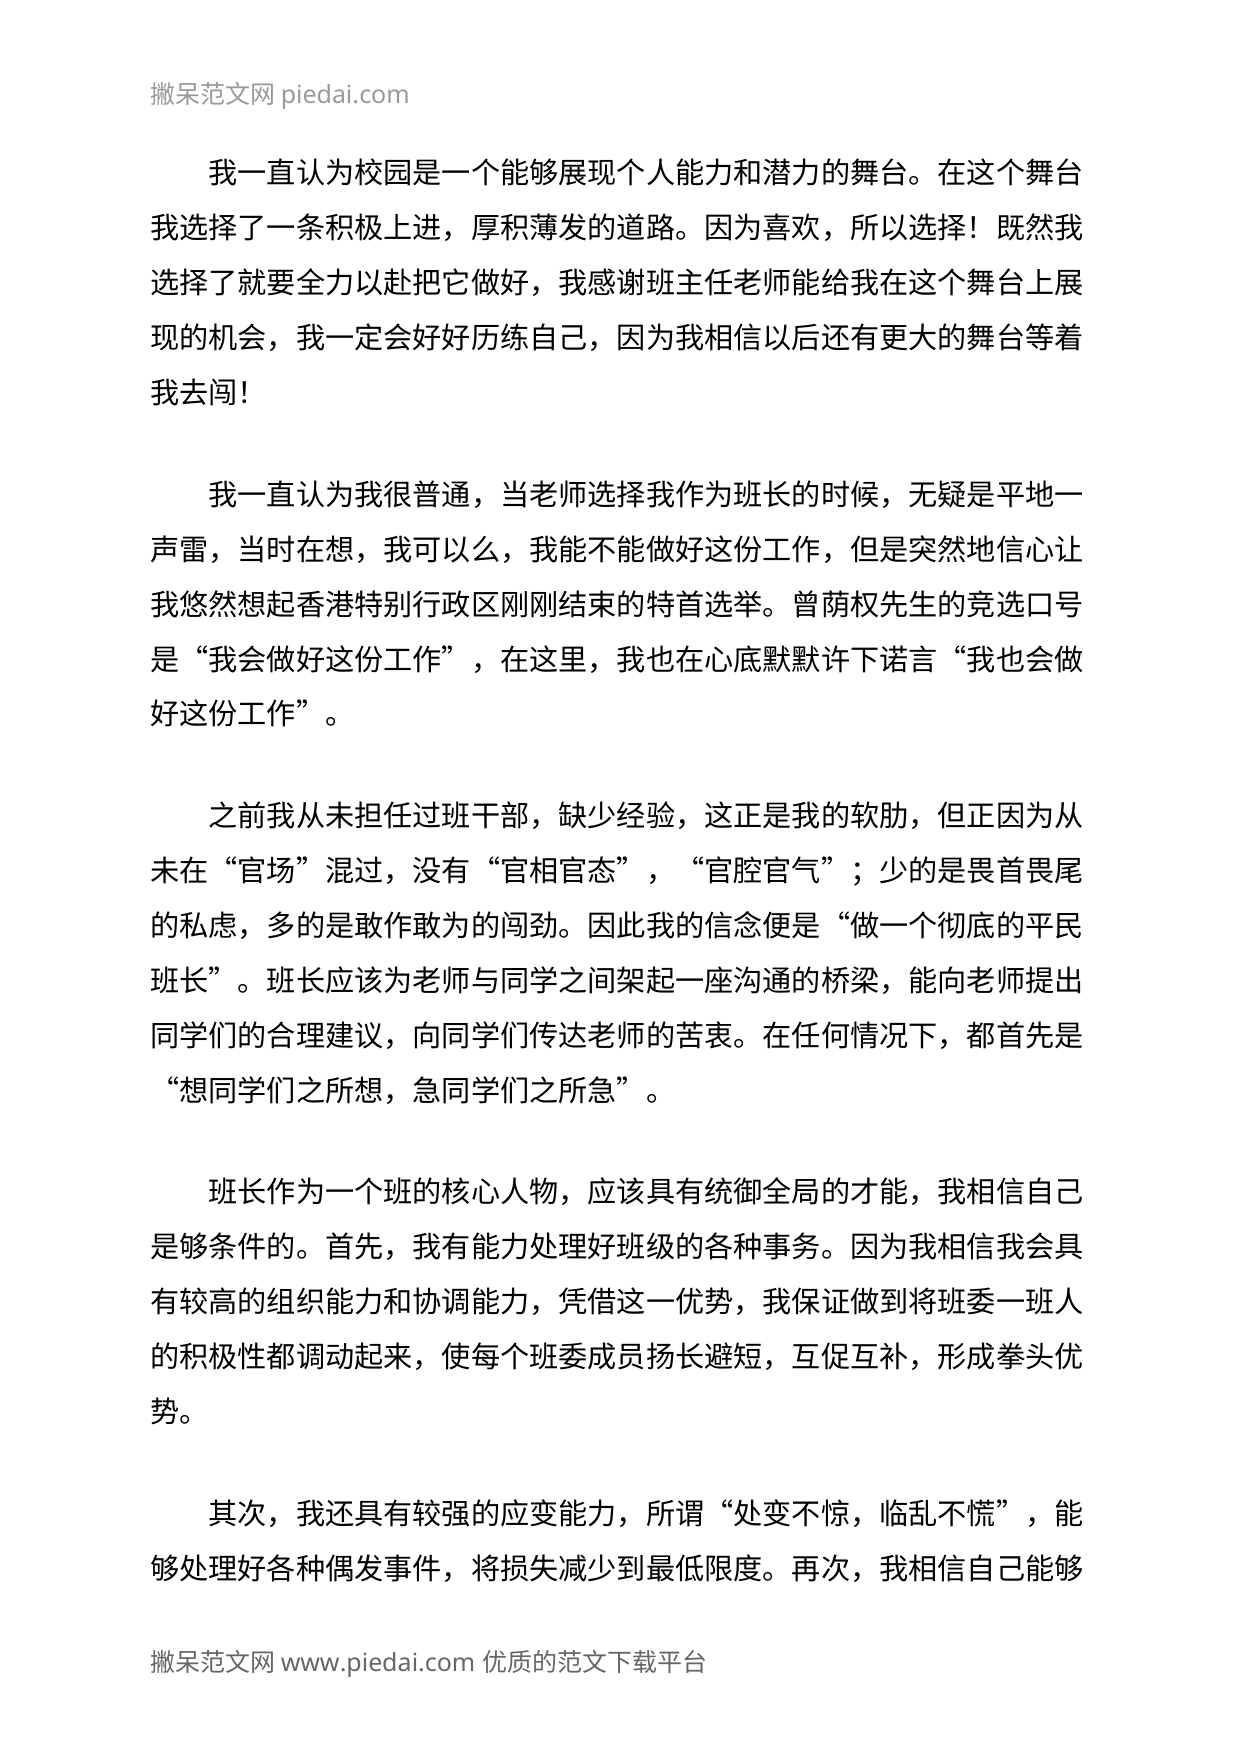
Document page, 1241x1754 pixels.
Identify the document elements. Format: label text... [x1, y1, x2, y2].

text 班长作为一个班的核心人物，应该具有统御全局的才能，我相信自己是够条件的。首先，我有能力处理好班级的各种事务。因为我相信我会具有较高的组织能力和协调能力，凭借这一优势，我保证做到将班委一班人的积极性都调动起来，使每个班委成员扬长避短，互促互补，形成拳头优势。 [150, 1169, 1090, 1431]
text 我一直认为我很普通，当老师选择我作为班长的时候，无疑是平地一声雷，当时在想，我可以么，我能不能做好这份工作，但是突然地信心让我悠然想起香港特别行政区刚刚结束的特首选举。曾荫权先生的竞选口号是“我会做好这份工作”，在这里，我也在心底默默许下诺言“我也会做好这份工作”。 [150, 471, 1090, 733]
text 之前我从未担任过班干部，缺少经验，这正是我的软肋，但正因为从未在“官场”混过，没有“官相官态”，“官腔官气”；少的是畏首畏尾的私虑，多的是敢作敢为的闯劲。因此我的信念便是“做一个彻底的平民班长”。班长应该为老师与同学之间架起一座沟通的桥梁，能向老师提出同学们的合理建议，向同学们传达老师的苦衷。在任何情况下，都首先是“想同学们之所想，急同学们之所急”。 [150, 793, 1090, 1109]
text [150, 1490, 1090, 1587]
text 我一直认为校园是一个能够展现个人能力和潜力的舞台。在这个舞台我选择了一条积极上进，厚积薄发的道路。因为喜欢，所以选择！既然我选择了就要全力以赴把它做好，我感谢班主任老师能给我在这个舞台上展现的机会，我一定会好好历练自己，因为我相信以后还有更大的舞台等着我去闯！ [150, 150, 1090, 412]
